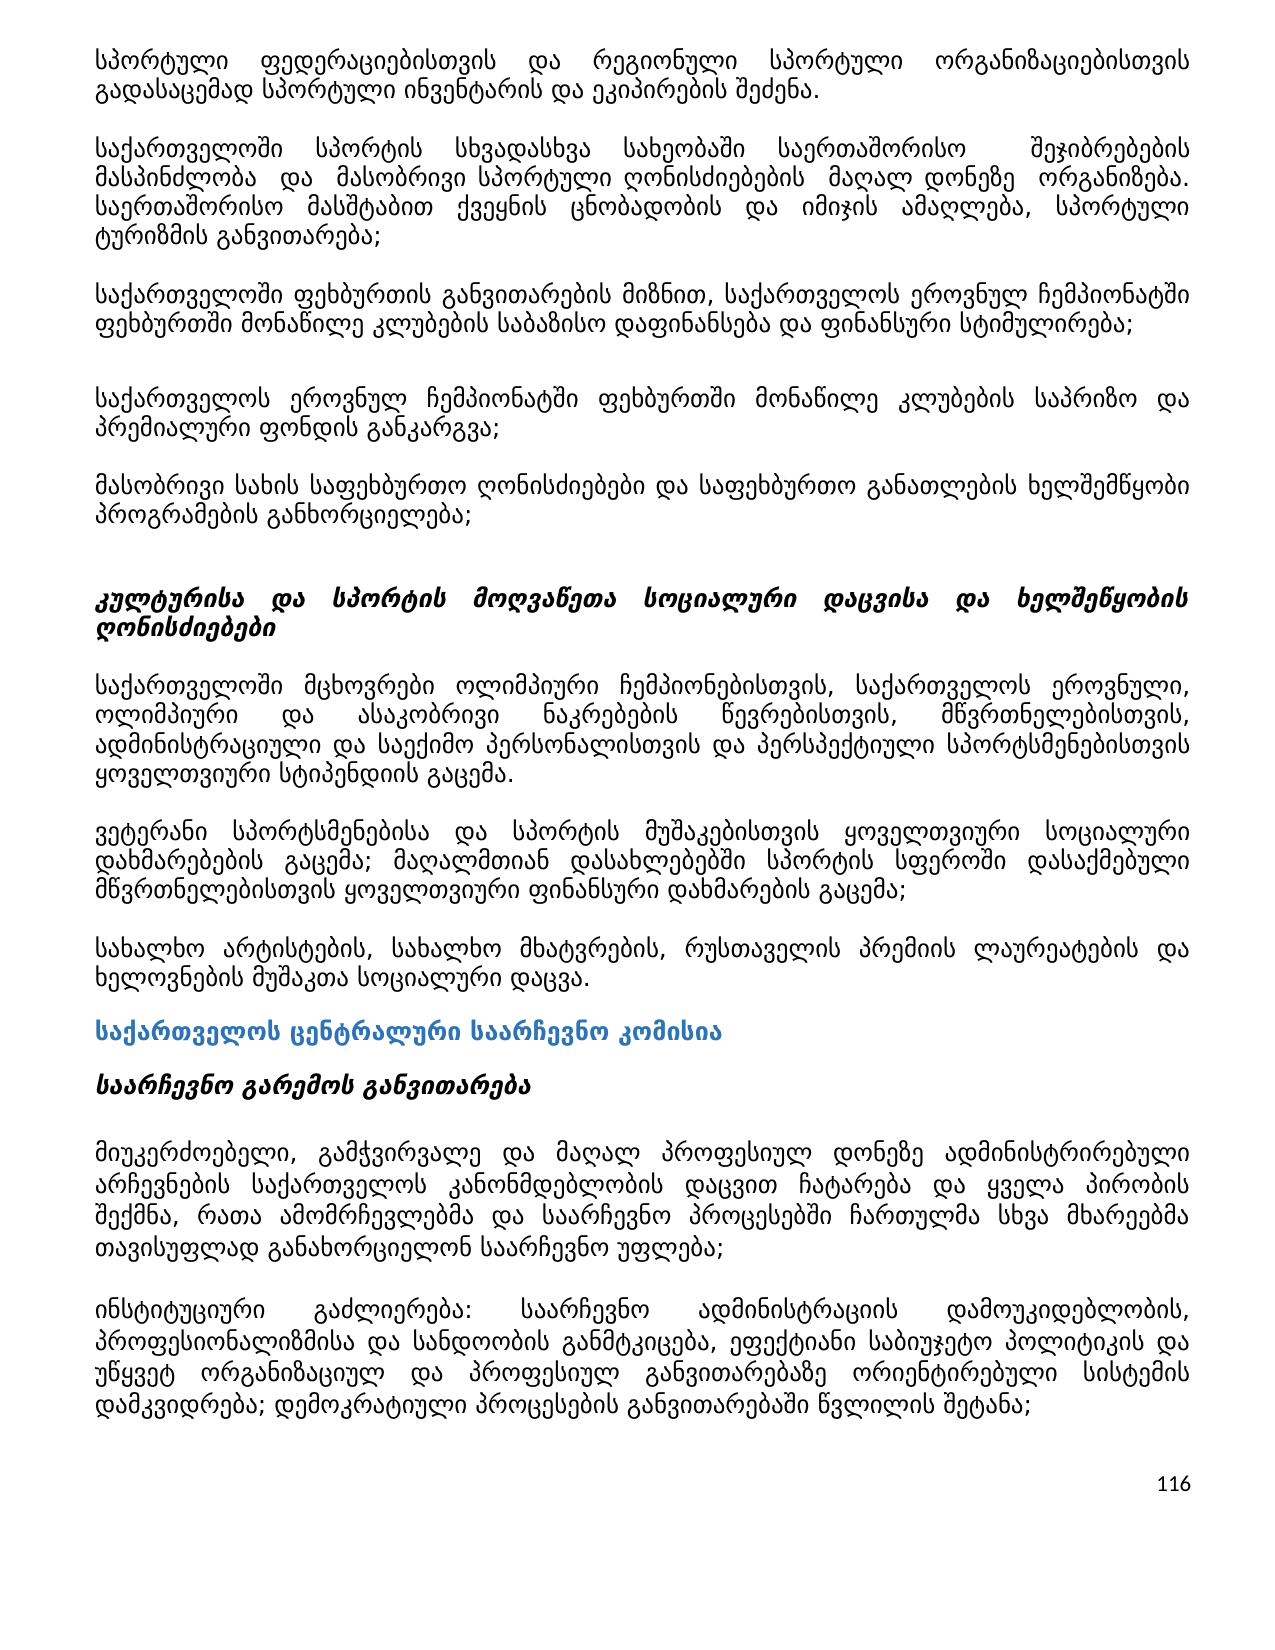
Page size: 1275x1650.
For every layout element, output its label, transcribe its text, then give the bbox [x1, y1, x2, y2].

list მიუკერძოებელი, გამჭვირვალე და მაღალ პროფესიულ დონეზე ადმინისტრირებული არჩევნების საქართველოს კანონმდებლობის დაცვით ჩატარება და ყველა პირობის შექმნა, რათა ამომრჩევლებმა და საარჩევნო პროცესებში ჩართულმა სხვა მხარეებმა თავისუფლად განახორციელონ საარჩევნო უფლება; [94, 1138, 1191, 1262]
subtitle საარჩევნო გარემოს განვითარება [94, 1071, 1191, 1101]
text ვეტერანი სპორტსმენებისა და სპორტის მუშაკებისთვის ყოველთვიური სოციალური დახმარებების გაცემა; მაღალმთიან დასახლებებში სპორტის სფეროში დასაქმებული მწვრთნელებისთვის ყოველთვიური ფინანსური დახმარების გაცემა; [94, 817, 1191, 905]
list საქართველოში სპორტის სხვადასხვა სახეობაში საერთაშორისო შეჯიბრებების მასპინძლობა და მასობრივი სპორტული ღონისძიებების მაღალ დონეზე ორგანიზება. საერთაშორისო მასშტაბით ქვეყნის ცნობადობის და იმიჯის ამაღლება, სპორტული ტურიზმის განვითარება; [94, 134, 1191, 251]
text სახალხო არტისტების, სახალხო მხატვრების, რუსთაველის პრემიის ლაურეატების და ხელოვნების მუშაკთა სოციალური დაცვა. [94, 934, 1191, 992]
list სპორტული ფედერაციებისთვის და რეგიონული სპორტული ორგანიზაციებისთვის გადასაცემად სპორტული ინვენტარის და ეკიპირების შეძენა. [94, 46, 1191, 105]
text საქართველოს ეროვნულ ჩემპიონატში ფეხბურთში მონაწილე კლუბების საპრიზო და პრემიალური ფონდის განკარგვა; [94, 384, 1191, 442]
text საქართველოში მცხოვრები ოლიმპიური ჩემპიონებისთვის, საქართველოს ეროვნული, ოლიმპიური და ასაკობრივი ნაკრებების წევრებისთვის, მწვრთნელებისთვის, ადმინისტრაციული და საექიმო პერსონალისთვის და პერსპექტიული სპორტსმენებისთვის ყოველთვიური სტიპენდიის გაცემა. [94, 671, 1191, 788]
text მასობრივი სახის საფეხბურთო ღონისძიებები და საფეხბურთო განათლების ხელშემწყობი პროგრამების განხორციელება; [94, 471, 1191, 530]
list საქართველოში ფეხბურთის განვითარების მიზნით, საქართველოს ეროვნულ ჩემპიონატში ფეხბურთში მონაწილე კლუბების საბაზისო დაფინანსება და ფინანსური სტიმულირება; [94, 280, 1191, 338]
subtitle საქართველოს ცენტრალური საარჩევნო კომისია [94, 1017, 1191, 1046]
subtitle კულტურისა და სპორტის მოღვაწეთა სოციალური დაცვისა და ხელშეწყობის ღონისძიებები [94, 584, 1191, 642]
list ინსტიტუციური გაძლიერება: საარჩევნო ადმინისტრაციის დამოუკიდებლობის, პროფესიონალიზმისა და სანდოობის განმტკიცება, ეფექტიანი საბიუჯეტო პოლიტიკის და უწყვეტ ორგანიზაციულ და პროფესიულ განვითარებაზე ორიენტირებული სისტემის დამკვიდრება; დემოკრატიული პროცესების განვითარებაში წვლილის შეტანა; [94, 1296, 1191, 1419]
